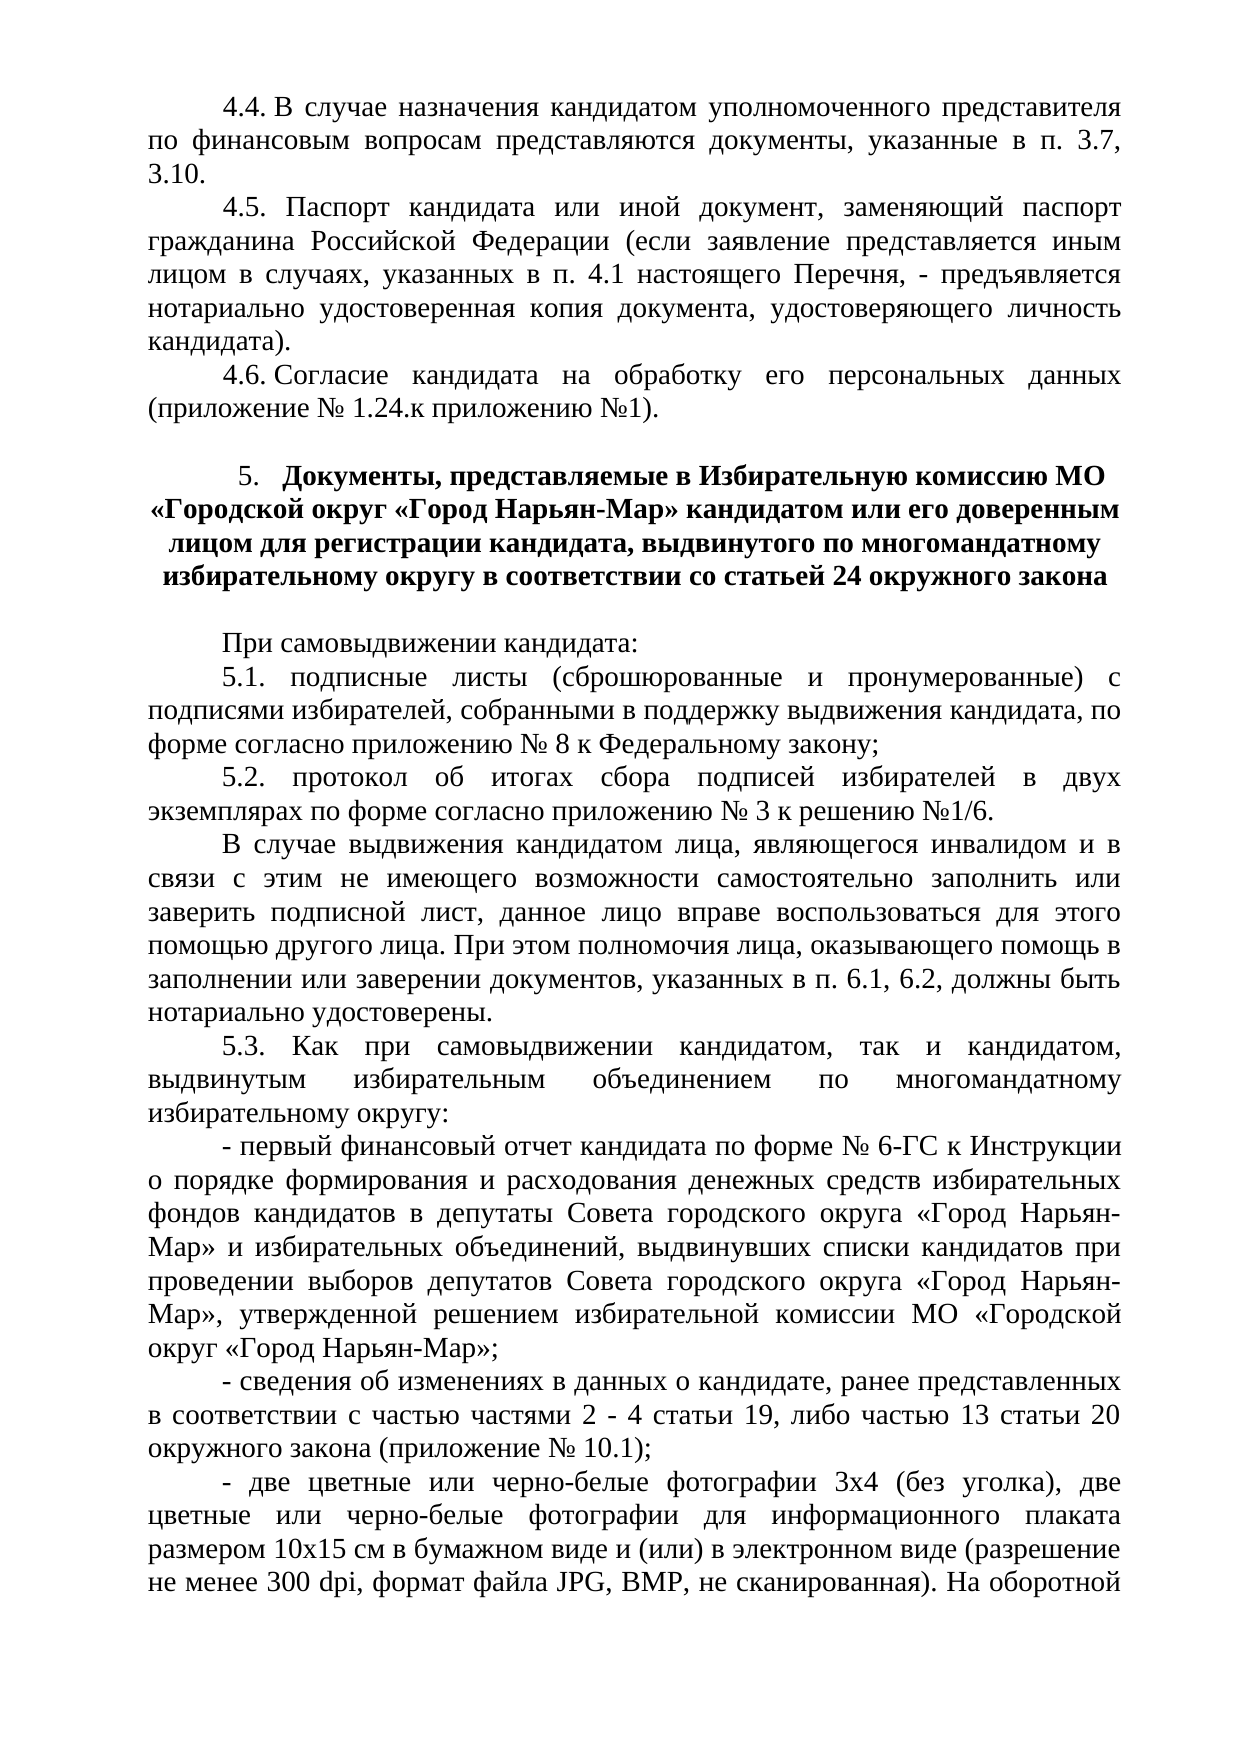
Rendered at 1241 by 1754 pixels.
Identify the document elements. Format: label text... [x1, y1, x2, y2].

text 4.6. Согласие кандидата на обработку его персональных данных (приложение № 1.24.к приложению №1). [148, 357, 1122, 424]
list Документы, представляемые в Избирательную комиссию МО «Городской округ «Город Нарьян-Мар» кандидатом или его доверенным лицом для регистрации кандидата, выдвинутого по многомандатному избирательному округу в соответствии со статьей 24 окружного закона [148, 458, 1122, 592]
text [148, 1464, 1122, 1598]
text При самовыдвижении кандидата: [222, 625, 1122, 659]
text - сведения об изменениях в данных о кандидате, ранее представленных в соответствии с частью частями 2 - 4 статьи 19, либо частью 13 статьи 20 окружного закона (приложение № 10.1); [148, 1363, 1122, 1464]
text В случае выдвижения кандидатом лица, являющегося инвалидом и в связи с этим не имеющего возможности самостоятельно заполнить или заверить подписной лист, данное лицо вправе воспользоваться для этого помощью другого лица. При этом полномочия лица, оказывающего помощь в заполнении или заверении документов, указанных в п. 6.1, 6.2, должны быть нотариально удостоверены. [148, 827, 1122, 1028]
text 5.2. протокол об итогах сбора подписей избирателей в двух экземплярах по форме согласно приложению № 3 к решению №1/6. [148, 759, 1122, 827]
text 4.4. В случае назначения кандидатом уполномоченного представителя по финансовым вопросам представляются документы, указанные в п. 3.7, 3.10. [148, 89, 1122, 189]
text 4.5. Паспорт кандидата или иной документ, заменяющий паспорт гражданина Российской Федерации (если заявление представляется иным лицом в случаях, указанных в п. 4.1 настоящего Перечня, - предъявляется нотариально удостоверенная копия документа, удостоверяющего личность кандидата). [148, 189, 1122, 357]
text - первый финансовый отчет кандидата по форме № 6-ГС к Инструкции о порядке формирования и расходования денежных средств избирательных фондов кандидатов в депутаты Совета городского округа «Город Нарьян-Мар» и избирательных объединений, выдвинувших списки кандидатов при проведении выборов депутатов Совета городского округа «Город Нарьян-Мар», утвержденной решением избирательной комиссии МО «Городской округ «Город Нарьян-Мар»; [148, 1128, 1122, 1363]
text 5.1. подписные листы (сброшюрованные и пронумерованные) с подписями избирателей, собранными в поддержку выдвижения кандидата, по форме согласно приложению № 8 к Федеральному закону; [148, 659, 1122, 759]
text 5.3. Как при самовыдвижении кандидатом, так и кандидатом, выдвинутым избирательным объединением по многомандатному избирательному округу: [148, 1028, 1122, 1128]
